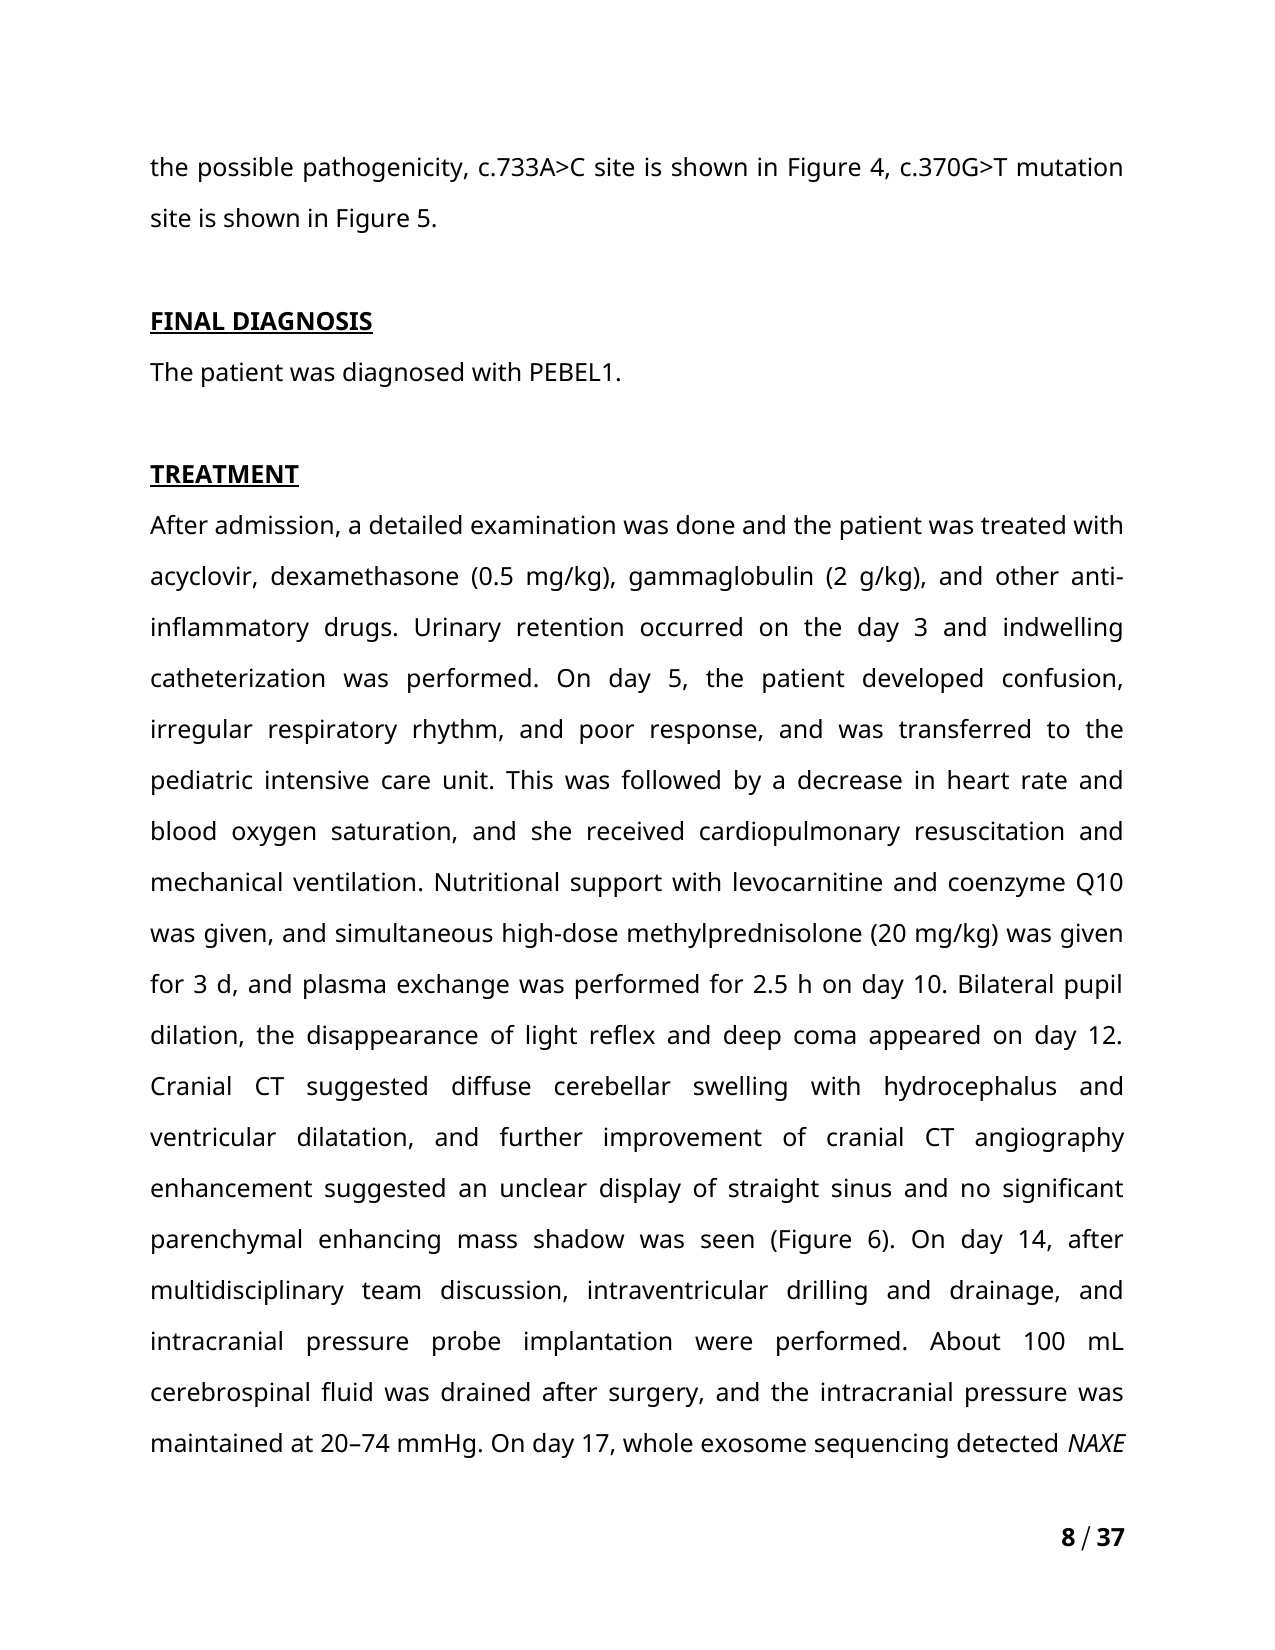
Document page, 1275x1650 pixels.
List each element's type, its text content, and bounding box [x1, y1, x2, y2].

text TREATMENT [150, 456, 1125, 490]
text The patient was diagnosed with PEBEL1. [150, 354, 1125, 388]
text FINAL DIAGNOSIS [150, 303, 1125, 337]
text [150, 150, 1125, 235]
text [150, 507, 1125, 1460]
